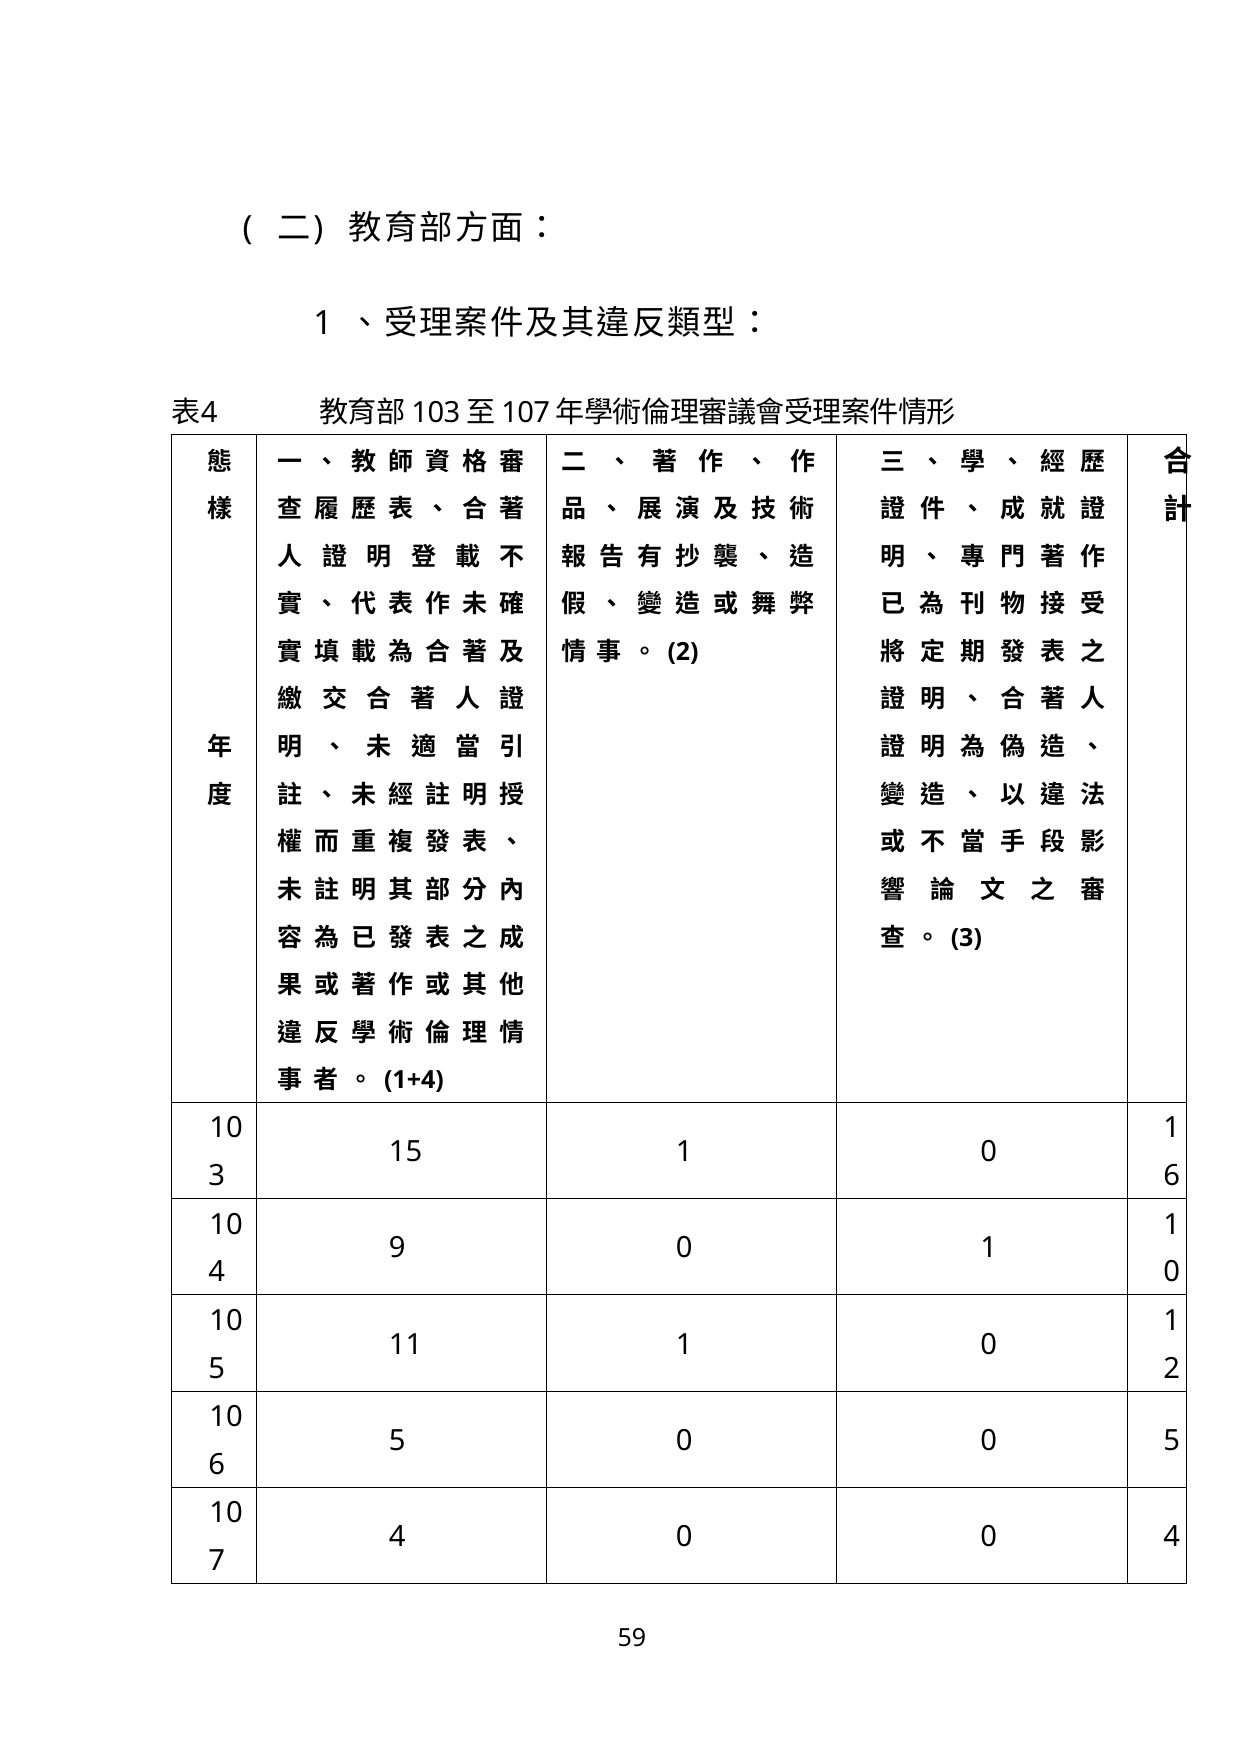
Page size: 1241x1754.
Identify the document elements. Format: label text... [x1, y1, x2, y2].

table_cell 1 [837, 1199, 1127, 1294]
table_cell 1 [547, 1295, 836, 1391]
table_header 三、學、經歷證件、成就證明、專門著作已為刊物接受將定期發表之證明、合著人證明為偽造、變造、以違法或不當手段影響論文之審查。(3) [837, 435, 1127, 1102]
table_cell 106 [172, 1392, 256, 1487]
table_cell 4 [1128, 1488, 1186, 1583]
table_cell 11 [257, 1295, 546, 1391]
table_cell 0 [837, 1295, 1127, 1391]
table_cell 5 [257, 1392, 546, 1487]
table_cell 15 [257, 1103, 546, 1198]
table_cell 0 [547, 1199, 836, 1294]
table_cell 16 [1128, 1103, 1186, 1198]
table_cell 107 [172, 1488, 256, 1583]
table_cell 0 [837, 1392, 1127, 1487]
table_cell 5 [1128, 1392, 1186, 1487]
table_cell 0 [837, 1488, 1127, 1583]
table_header 一、教師資格審查履歷表、合著人證明登載不實、代表作未確實填載為合著及繳交合著人證明、未適當引註、未經註明授權而重複發表、未註明其部分內容為已發表之成果或著作或其他違反學術倫理情事者。(1+4) [257, 435, 546, 1102]
table_cell 12 [1128, 1295, 1186, 1391]
table_cell 0 [837, 1103, 1127, 1198]
table_cell 9 [257, 1199, 546, 1294]
table_cell 4 [257, 1488, 546, 1583]
subtitle 教育部方面： [242, 177, 1092, 272]
text 教育部103至107年學術倫理審議會受理案件情形 [171, 393, 1092, 430]
table_cell 103 [172, 1103, 256, 1198]
table_cell 10 [1128, 1199, 1186, 1294]
table_cell 1 [547, 1103, 836, 1198]
table_header 二、著作、作品、展演及技術報告有抄襲、造假、變造或舞弊情事。(2) [547, 435, 836, 1102]
subtitle 受理案件及其違反類型： [289, 272, 1092, 368]
table_header 合計 [1128, 435, 1186, 1102]
table_cell 0 [547, 1488, 836, 1583]
table_cell 105 [172, 1295, 256, 1391]
table_header 態樣 年度 [172, 435, 256, 1102]
table_cell 0 [547, 1392, 836, 1487]
table_cell 104 [172, 1199, 256, 1294]
